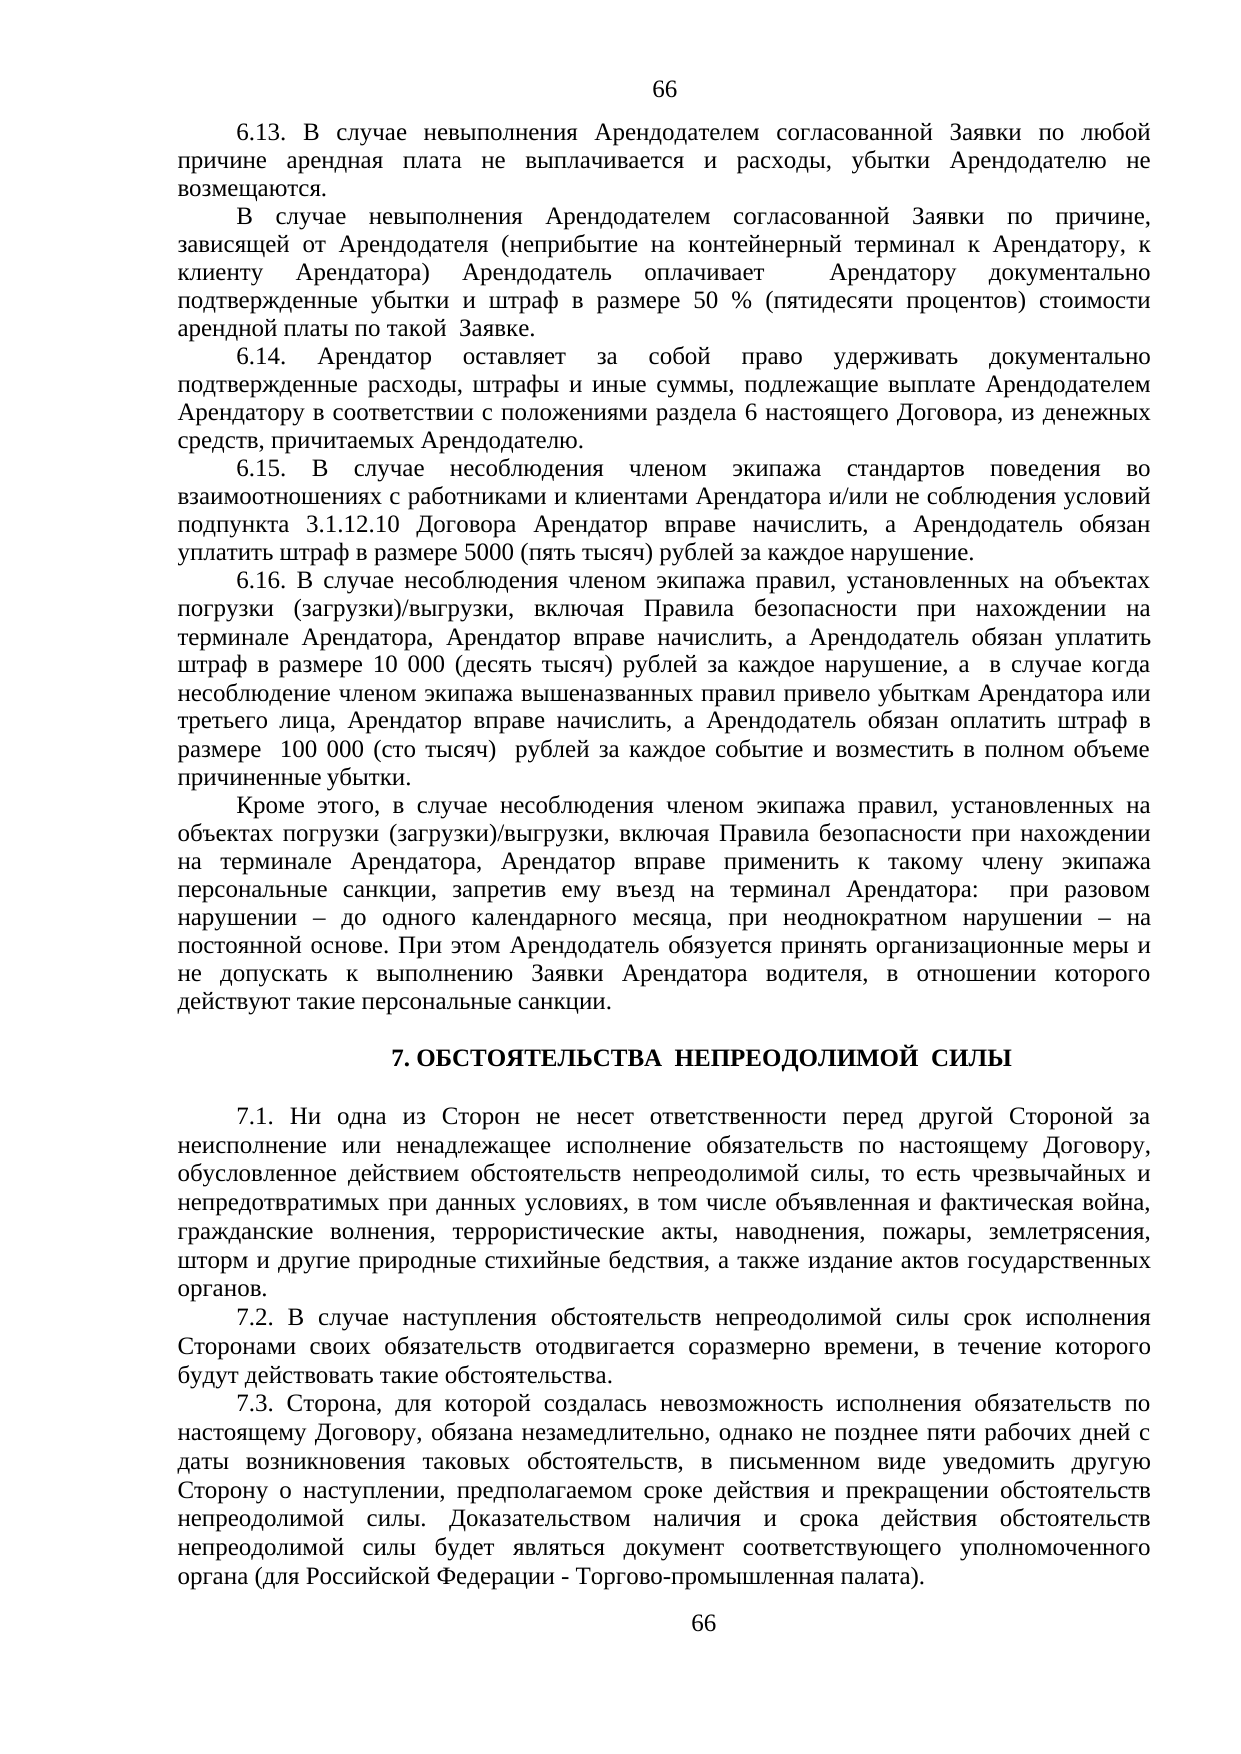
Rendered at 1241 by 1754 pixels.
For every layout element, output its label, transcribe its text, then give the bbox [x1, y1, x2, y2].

text 6.13. В случае невыполнения Арендодателем согласованной Заявки по любой причине арендная плата не выплачивается и расходы, убытки Арендодателю не возмещаются. [177, 118, 1152, 202]
text Кроме этого, в случае несоблюдения членом экипажа правил, установленных на объектах погрузки (загрузки)/выгрузки, включая Правила безопасности при нахождении на терминале Арендатора, Арендатор вправе применить к такому члену экипажа персональные санкции, запретив ему въезд на терминал Арендатора: при разовом нарушении – до одного календарного месяца, при неоднократном нарушении – на постоянной основе. При этом Арендодатель обязуется принять организационные меры и не допускать к выполнению Заявки Арендатора водителя, в отношении которого действуют такие персональные санкции. [177, 791, 1152, 1015]
text 7. ОБСТОЯТЕЛЬСТВА НЕПРЕОДОЛИМОЙ СИЛЫ [177, 1043, 1152, 1072]
text 7.2. В случае наступления обстоятельств непреодолимой силы срок исполнения Сторонами своих обязательств отодвигается соразмерно времени, в течение которого будут действовать такие обстоятельства. [177, 1302, 1152, 1388]
text 7.3. Сторона, для которой создалась невозможность исполнения обязательств по настоящему Договору, обязана незамедлительно, однако не позднее пяти рабочих дней с даты возникновения таковых обстоятельств, в письменном виде уведомить другую Сторону о наступлении, предполагаемом сроке действия и прекращении обстоятельств непреодолимой силы. Доказательством наличия и срока действия обстоятельств непреодолимой силы будет являться документ соответствующего уполномоченного органа (для Российской Федерации - Торгово-промышленная палата). [177, 1388, 1152, 1590]
text 6.15. В случае несоблюдения членом экипажа стандартов поведения во взаимоотношениях с работниками и клиентами Арендатора и/или не соблюдения условий подпункта 3.1.12.10 Договора Арендатор вправе начислить, а Арендодатель обязан уплатить штраф в размере 5000 (пять тысяч) рублей за каждое нарушение. [177, 454, 1152, 566]
text В случае невыполнения Арендодателем согласованной Заявки по причине, зависящей от Арендодателя (неприбытие на контейнерный терминал к Арендатору, к клиенту Арендатора) Арендодатель оплачивает Арендатору документально подтвержденные убытки и штраф в размере 50 % (пятидесяти процентов) стоимости арендной платы по такой Заявке. [177, 202, 1152, 342]
text 6.16. В случае несоблюдения членом экипажа правил, установленных на объектах погрузки (загрузки)/выгрузки, включая Правила безопасности при нахождении на терминале Арендатора, Арендатор вправе начислить, а Арендодатель обязан уплатить штраф в размере 10 000 (десять тысяч) рублей за каждое нарушение, а в случае когда несоблюдение членом экипажа вышеназванных правил привело убыткам Арендатора или третьего лица, Арендатор вправе начислить, а Арендодатель обязан оплатить штраф в размере 100 000 (сто тысяч) рублей за каждое событие и возместить в полном объеме причиненные убытки. [177, 566, 1152, 791]
text 7.1. Ни одна из Сторон не несет ответственности перед другой Стороной за неисполнение или ненадлежащее исполнение обязательств по настоящему Договору, обусловленное действием обстоятельств непреодолимой силы, то есть чрезвычайных и непредотвратимых при данных условиях, в том числе объявленная и фактическая война, гражданские волнения, террористические акты, наводнения, пожары, землетрясения, шторм и другие природные стихийные бедствия, а также издание актов государственных органов. [177, 1101, 1152, 1302]
text 6.14. Арендатор оставляет за собой право удерживать документально подтвержденные расходы, штрафы и иные суммы, подлежащие выплате Арендодателем Арендатору в соответствии с положениями раздела 6 настоящего Договора, из денежных средств, причитаемых Арендодателю. [177, 342, 1152, 454]
